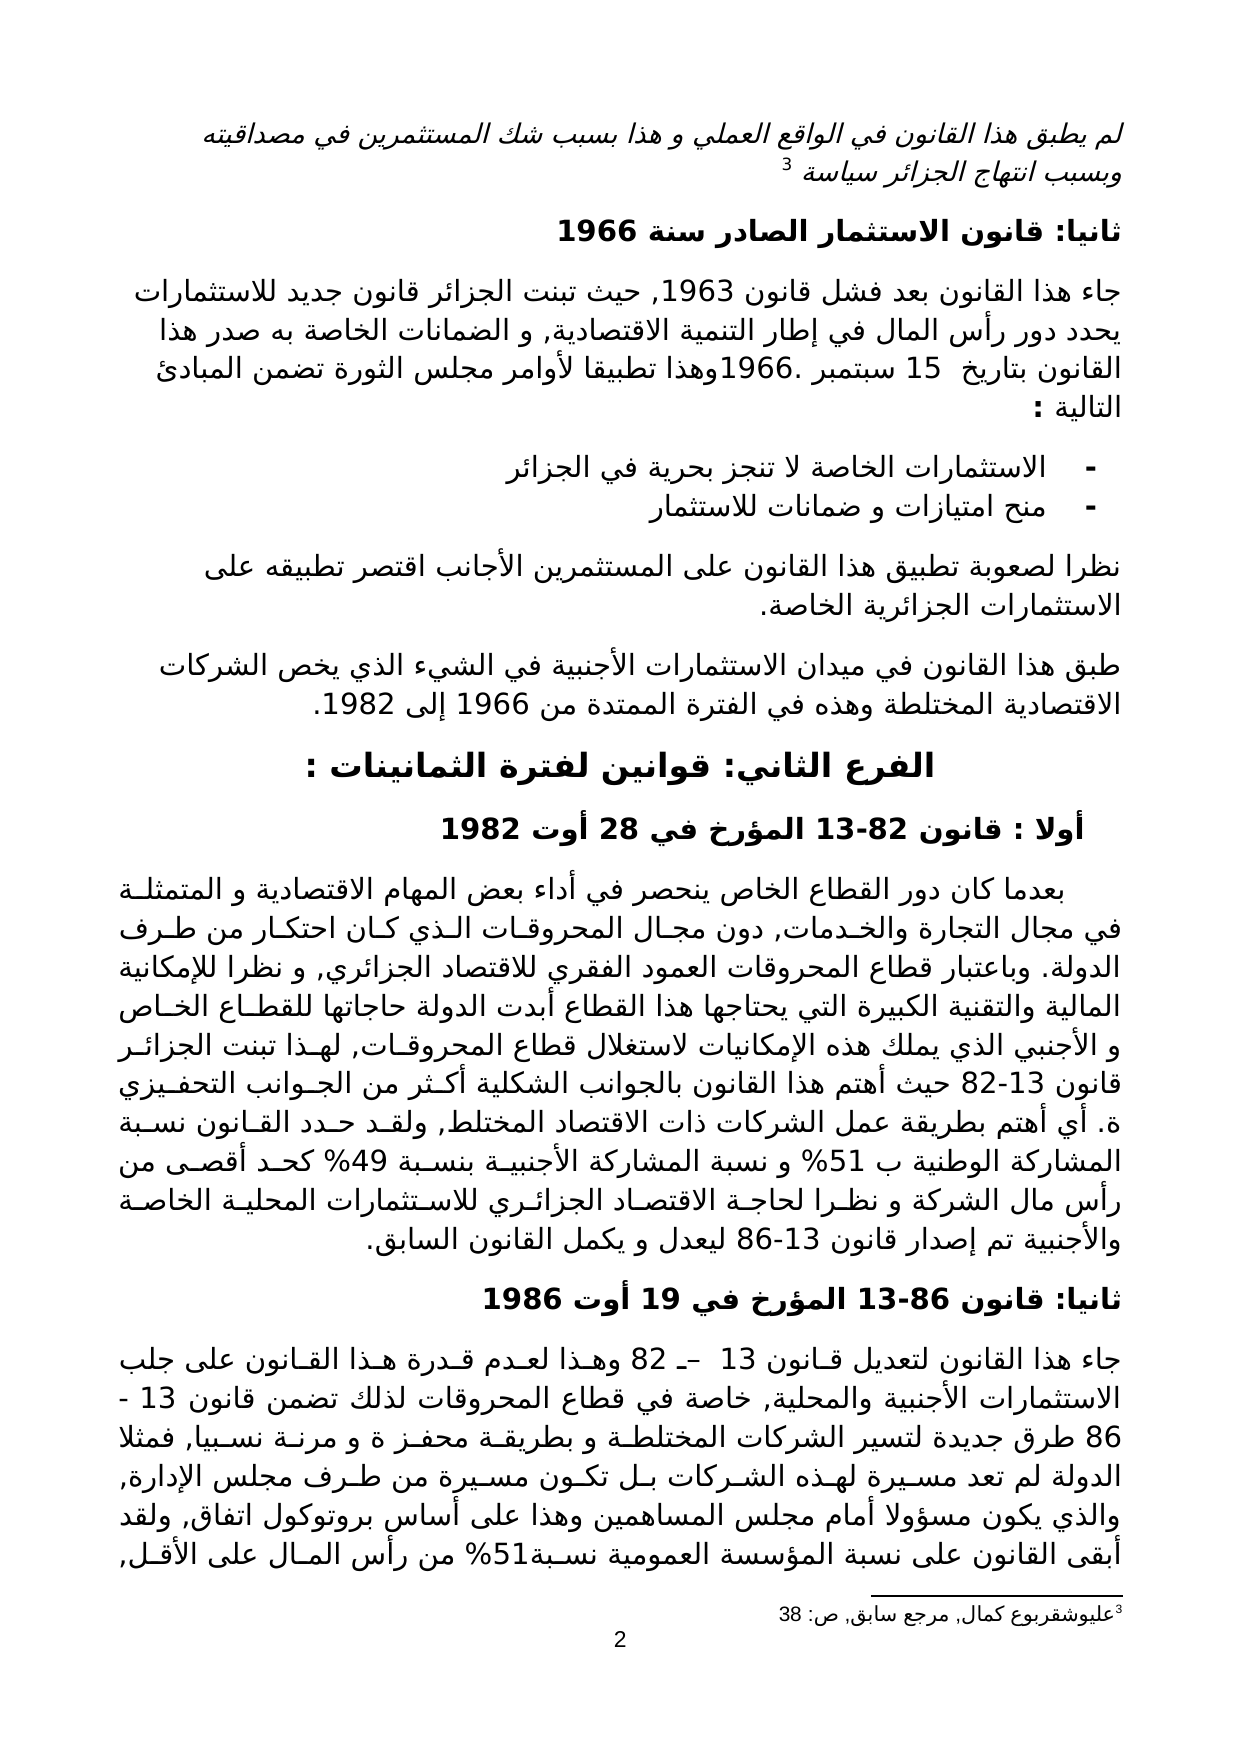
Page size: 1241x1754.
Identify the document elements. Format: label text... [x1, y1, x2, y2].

text طبق هذا القانون في ميدان الاستثمارات الأجنبية في الشيء الذي يخص الشركات الاقتصادية المختلطة وهذه في الفترة الممتدة من 1966 إلى 1982. [118, 648, 1122, 721]
list الاستثمارات الخاصة لا تنجز بحرية في الجزائر [118, 451, 1084, 484]
text جاء هذا القانون بعد فشل قانون 1963, حيث تبنت الجزائر قانون جديد للاستثمارات يحدد دور رأس المال في إطار التنمية الاقتصادية, و الضمانات الخاصة به صدر هذا القانون بتاريخ 15 سبتمبر .1966وهذا تطبيقا لأوامر مجلس الثورة تضمن المبادئ التالية : [118, 274, 1122, 425]
text الفرع الثاني: قوانين لفترة الثمانينات : [118, 747, 1122, 786]
text لم يطبق هذا القانون في الواقع العملي و هذا بسبب شك المستثمرين في مصداقيته وبسبب انتهاج الجزائر سياسة [118, 118, 1122, 188]
text ثانيا: قانون 86-13 المؤرخ في 19 أوت 1986 [118, 1282, 1122, 1316]
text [118, 1342, 1122, 1571]
text أولا : قانون 82-13 المؤرخ في 28 أوت 1982 [118, 812, 1084, 846]
text بعدما كان دور القطاع الخاص ينحصر في أداء بعض المهام الاقتصادية و المتمثلة في مجال التجارة والخدمات, دون مجال المحروقات الذي كان احتكار من طرف الدولة. وباعتبار قطاع المحروقات العمود الفقري للاقتصاد الجزائري, و نظرا للإمكانية المالية والتقنية الكبيرة التي يحتاجها هذا القطاع أبدت الدولة حاجاتها للقطاع الخاص و الأجنبي الذي يملك هذه الإمكانيات لاستغلال قطاع المحروقات, لهذا تبنت الجزائر قانون 13-82 حيث أهتم هذا القانون بالجوانب الشكلية أكثر من الجوانب التحفيزي ة. أي أهتم بطريقة عمل الشركات ذات الاقتصاد المختلط, ولقد حدد القانون نسبة المشاركة الوطنية ب 51% و نسبة المشاركة الأجنبية بنسبة 49% كحد أقصى من رأس مال الشركة و نظرا لحاجة الاقتصاد الجزائري للاستثمارات المحلية الخاصة والأجنبية تم إصدار قانون 13-86 ليعدل و يكمل القانون السابق. [118, 872, 1122, 1257]
text نظرا لصعوبة تطبيق هذا القانون على المستثمرين الأجانب اقتصر تطبيقه على الاستثمارات الجزائرية الخاصة. [118, 549, 1122, 622]
text ثانيا: قانون الاستثمار الصادر سنة 1966 [118, 214, 1122, 248]
list منح امتيازات و ضمانات للاستثمار [118, 489, 1084, 523]
